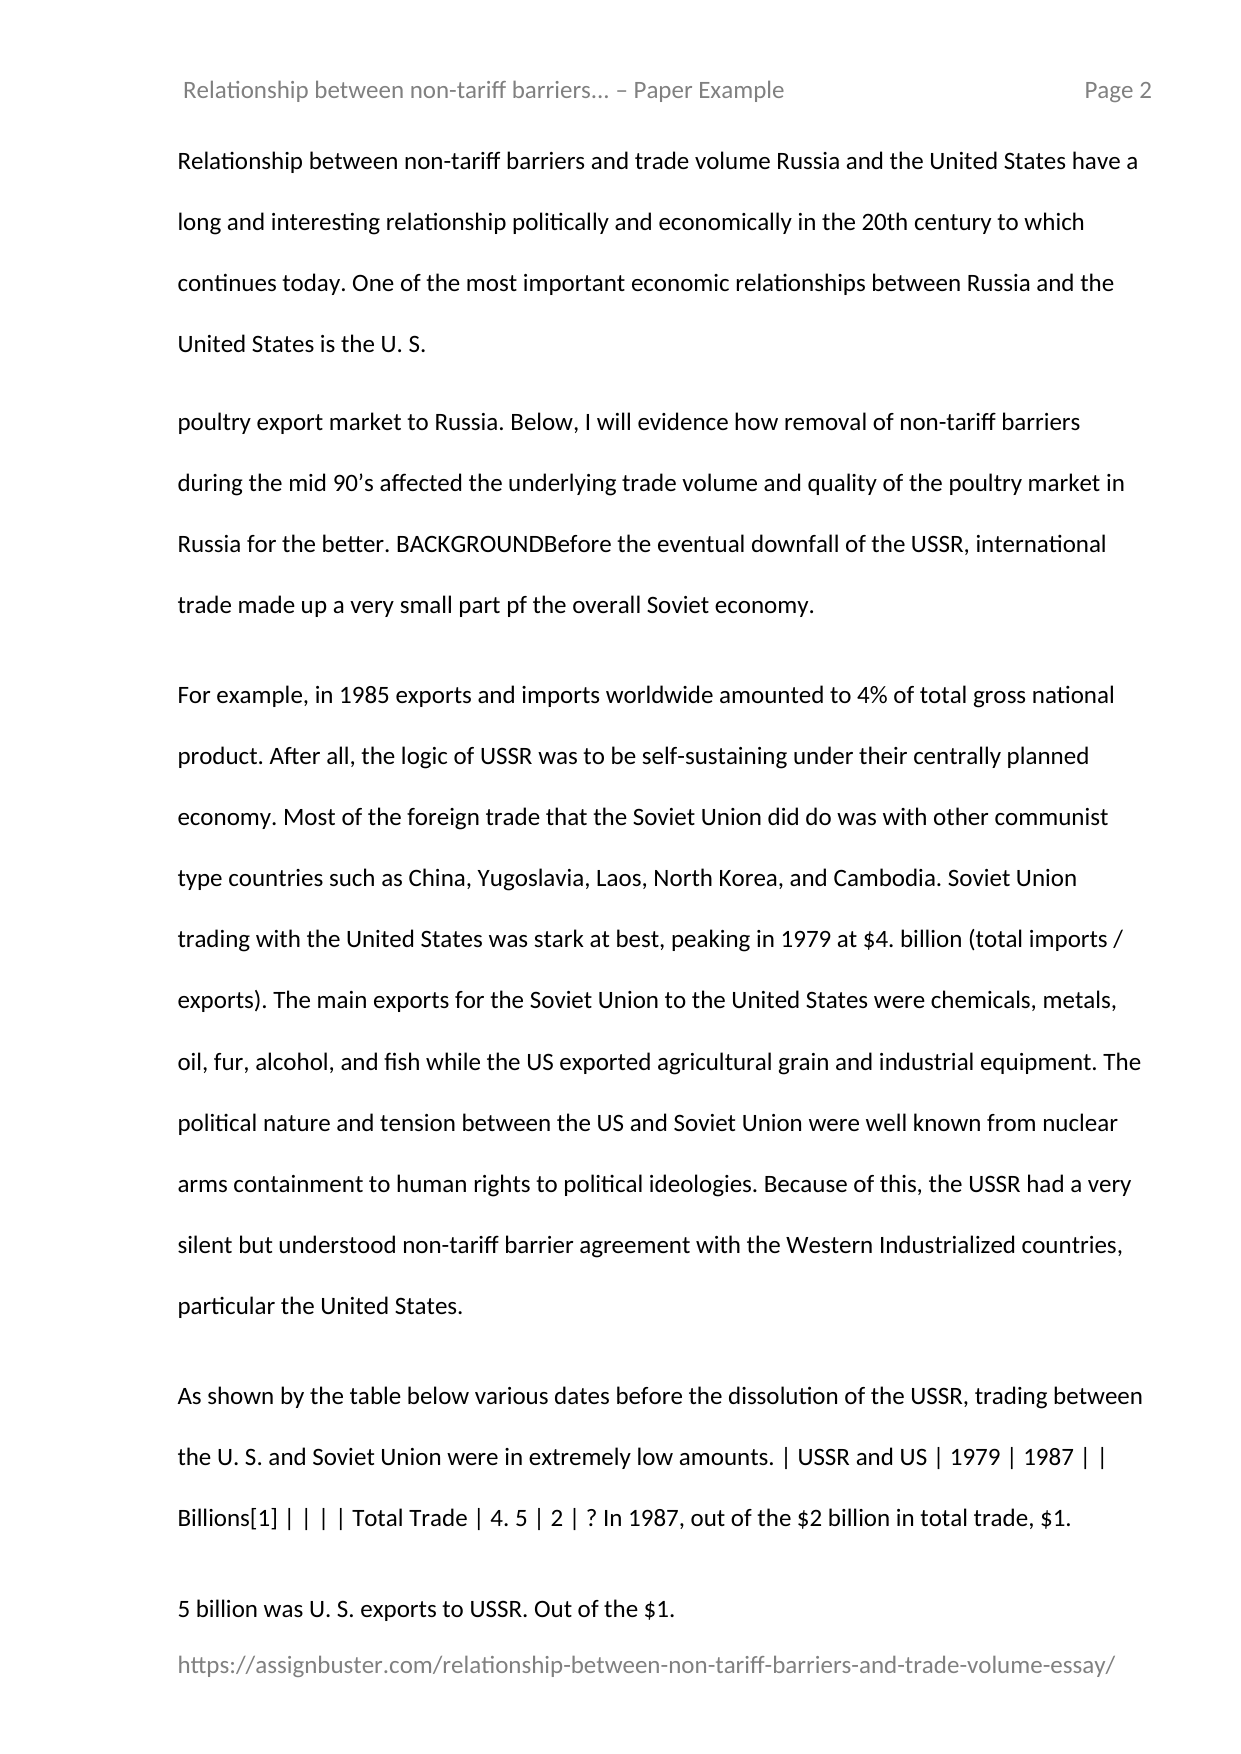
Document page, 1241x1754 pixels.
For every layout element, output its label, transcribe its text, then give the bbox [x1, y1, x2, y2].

text For example, in 1985 exports and imports worldwide amounted to 4% of total gross national product. After all, the logic of USSR was to be self-sustaining under their centrally planned economy. Most of the foreign trade that the Soviet Union did do was with other communist type countries such as China, Yugoslavia, Laos, North Korea, and Cambodia. Soviet Union trading with the United States was stark at best, peaking in 1979 at $4. billion (total imports / exports). The main exports for the Soviet Union to the United States were chemicals, metals, oil, fur, alcohol, and fish while the US exported agricultural grain and industrial equipment. The political nature and tension between the US and Soviet Union were well known from nuclear arms containment to human rights to political ideologies. Because of this, the USSR had a very silent but understood non-tariff barrier agreement with the Western Industrialized countries, particular the United States. [177, 679, 1152, 1320]
text Relationship between non-tariff barriers and trade volume Russia and the United States have a long and interesting relationship politically and economically in the 20th century to which continues today. One of the most important economic relationships between Russia and the United States is the U. S. [177, 145, 1152, 359]
text 5 billion was U. S. exports to USSR. Out of the $1. [177, 1593, 1152, 1623]
text As shown by the table below various dates before the dissolution of the USSR, trading between the U. S. and Soviet Union were in extremely low amounts. | USSR and US | 1979 | 1987 | | Billions[1] | | | | Total Trade | 4. 5 | 2 | ? In 1987, out of the $2 billion in total trade, $1. [177, 1380, 1152, 1533]
text poultry export market to Russia. Below, I will evidence how removal of non-tariff barriers during the mid 90’s affected the underlying trade volume and quality of the poultry market in Russia for the better. BACKGROUNDBefore the eventual downfall of the USSR, international trade made up a very small part pf the overall Soviet economy. [177, 406, 1152, 619]
